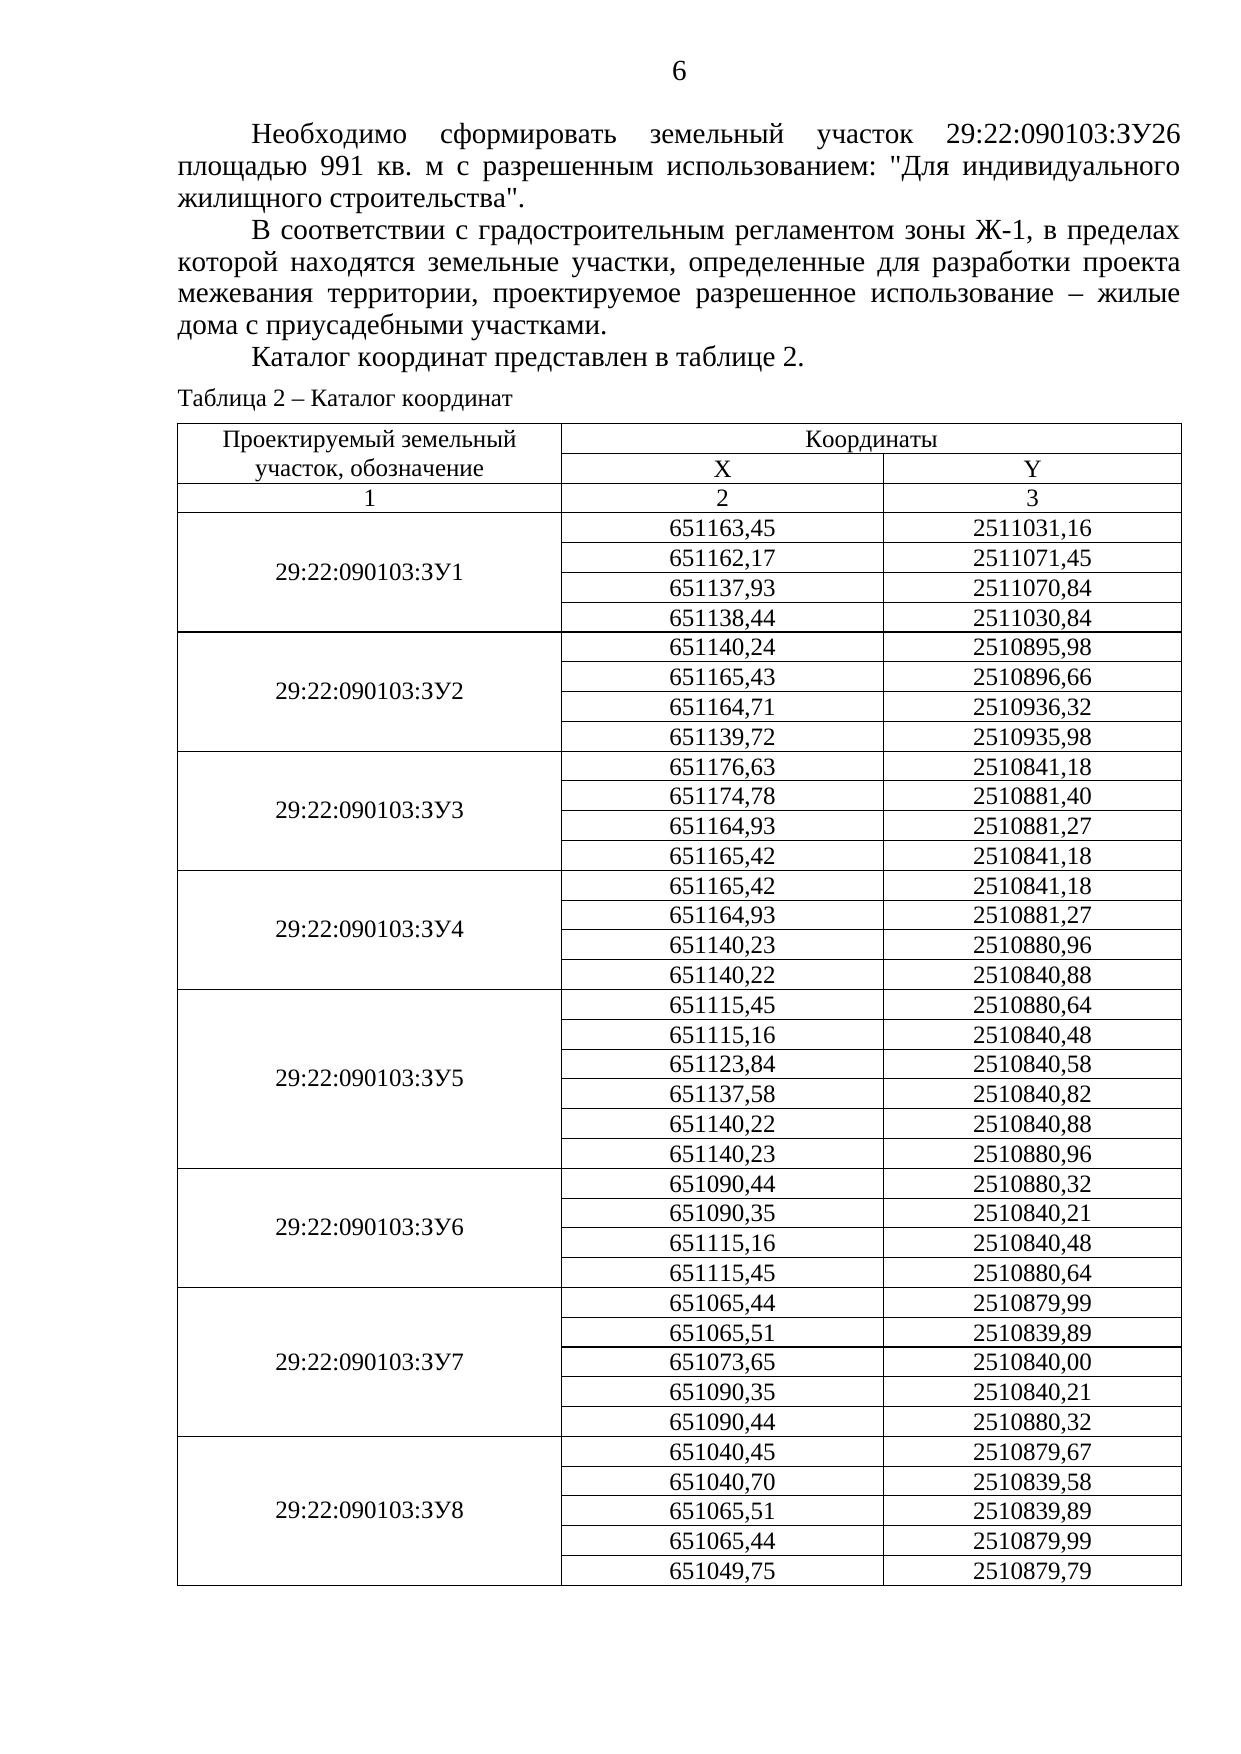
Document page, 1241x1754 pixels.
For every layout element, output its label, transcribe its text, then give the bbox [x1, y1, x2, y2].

table_cell Y [884, 454, 1181, 482]
table_cell 2510841,18 [884, 841, 1181, 870]
table_cell 651165,42 [562, 871, 883, 899]
table_cell 2510840,21 [884, 1377, 1181, 1406]
table_cell 2510880,64 [884, 1258, 1181, 1287]
table_cell 651165,43 [562, 662, 883, 691]
table_cell 2510840,88 [884, 1109, 1181, 1138]
table_cell 651140,23 [562, 930, 883, 959]
table_cell 651140,23 [562, 1139, 883, 1168]
table_cell 2510840,00 [884, 1348, 1181, 1376]
table_cell 651140,24 [562, 633, 883, 661]
table_cell 29:22:090103:ЗУ2 [178, 633, 561, 751]
table_cell 2511071,45 [884, 543, 1181, 572]
table_cell 2510881,27 [884, 811, 1181, 840]
table_cell 2510840,21 [884, 1199, 1181, 1227]
table_header Координаты [562, 424, 1181, 453]
table_cell 2510840,88 [884, 960, 1181, 989]
table_cell 2510879,99 [884, 1526, 1181, 1555]
table_cell 29:22:090103:ЗУ3 [178, 752, 561, 870]
table_cell 2510840,58 [884, 1050, 1181, 1078]
table_cell 2510839,89 [884, 1496, 1181, 1525]
table_cell 2511030,84 [884, 603, 1181, 631]
table_cell 2510840,48 [884, 1020, 1181, 1048]
table_cell 2510879,67 [884, 1437, 1181, 1466]
table_cell 651140,22 [562, 1109, 883, 1138]
table_cell 651090,35 [562, 1377, 883, 1406]
table_cell 2510879,99 [884, 1288, 1181, 1317]
table_header Проектируемый земельный участок, обозначение [178, 424, 561, 482]
table_cell 651073,65 [562, 1348, 883, 1376]
table_cell 2510879,79 [884, 1556, 1181, 1585]
table_cell 651065,44 [562, 1526, 883, 1555]
text Таблица 2 – Каталог координат [177, 384, 1181, 411]
text В соответствии с градостроительным регламентом зоны Ж-1, в пределах которой находятся земельные участки, определенные для разработки проекта межевания территории, проектируемое разрешенное использование – жилые дома с приусадебными участками. [177, 214, 1181, 341]
table_cell 2510839,89 [884, 1318, 1181, 1346]
table_cell 651115,45 [562, 990, 883, 1019]
table_cell 651115,45 [562, 1258, 883, 1287]
table_cell 651040,45 [562, 1437, 883, 1466]
table_cell 651139,72 [562, 722, 883, 751]
table_cell 651164,93 [562, 901, 883, 929]
table_cell 29:22:090103:ЗУ8 [178, 1437, 561, 1585]
table_cell 651138,44 [562, 603, 883, 631]
table_cell 651176,63 [562, 752, 883, 780]
table_cell 651123,84 [562, 1050, 883, 1078]
table_cell 651164,93 [562, 811, 883, 840]
table_cell 2510880,32 [884, 1169, 1181, 1197]
table_cell 29:22:090103:ЗУ6 [178, 1169, 561, 1287]
table_cell 651164,71 [562, 692, 883, 721]
table_cell 2510935,98 [884, 722, 1181, 751]
table_cell 651090,35 [562, 1199, 883, 1227]
table_cell 2510895,98 [884, 633, 1181, 661]
table_cell 651040,70 [562, 1467, 883, 1495]
table_cell 1 [178, 484, 561, 512]
table_cell 2510840,48 [884, 1228, 1181, 1257]
table_cell 2510880,96 [884, 930, 1181, 959]
table_cell 29:22:090103:ЗУ1 [178, 513, 561, 631]
table_cell 651065,44 [562, 1288, 883, 1317]
text Каталог координат представлен в таблице 2. [177, 341, 1181, 373]
table_cell 29:22:090103:ЗУ5 [178, 990, 561, 1168]
table_cell 651137,93 [562, 573, 883, 602]
table_cell 2510839,58 [884, 1467, 1181, 1495]
table_cell 651162,17 [562, 543, 883, 572]
table_cell 2510936,32 [884, 692, 1181, 721]
table_cell 2510896,66 [884, 662, 1181, 691]
table_cell 651090,44 [562, 1407, 883, 1436]
table_cell 2511070,84 [884, 573, 1181, 602]
table_cell 651174,78 [562, 781, 883, 810]
table_cell 2510841,18 [884, 752, 1181, 780]
table_cell 2510881,40 [884, 781, 1181, 810]
table_cell 2510880,32 [884, 1407, 1181, 1436]
table_cell 651163,45 [562, 513, 883, 542]
table_cell 29:22:090103:ЗУ7 [178, 1288, 561, 1436]
table_cell 651090,44 [562, 1169, 883, 1197]
table_cell 651065,51 [562, 1496, 883, 1525]
table_cell 2 [562, 484, 883, 512]
text Необходимо сформировать земельный участок 29:22:090103:ЗУ26 площадью 991 кв. м с разрешенным использованием: "Для индивидуального жилищного строительства". [177, 118, 1181, 214]
table_cell 651140,22 [562, 960, 883, 989]
table_cell 2511031,16 [884, 513, 1181, 542]
table_cell 651065,51 [562, 1318, 883, 1346]
table_cell 651115,16 [562, 1228, 883, 1257]
table_cell 651049,75 [562, 1556, 883, 1585]
table_cell 3 [884, 484, 1181, 512]
table_cell 2510840,82 [884, 1079, 1181, 1108]
table_cell 2510841,18 [884, 871, 1181, 899]
table_cell 651115,16 [562, 1020, 883, 1048]
table_cell 2510880,96 [884, 1139, 1181, 1168]
table_cell X [562, 454, 883, 482]
table_cell 2510880,64 [884, 990, 1181, 1019]
table_cell 2510881,27 [884, 901, 1181, 929]
table_cell 651137,58 [562, 1079, 883, 1108]
table_cell 651165,42 [562, 841, 883, 870]
table_cell 29:22:090103:ЗУ4 [178, 871, 561, 989]
